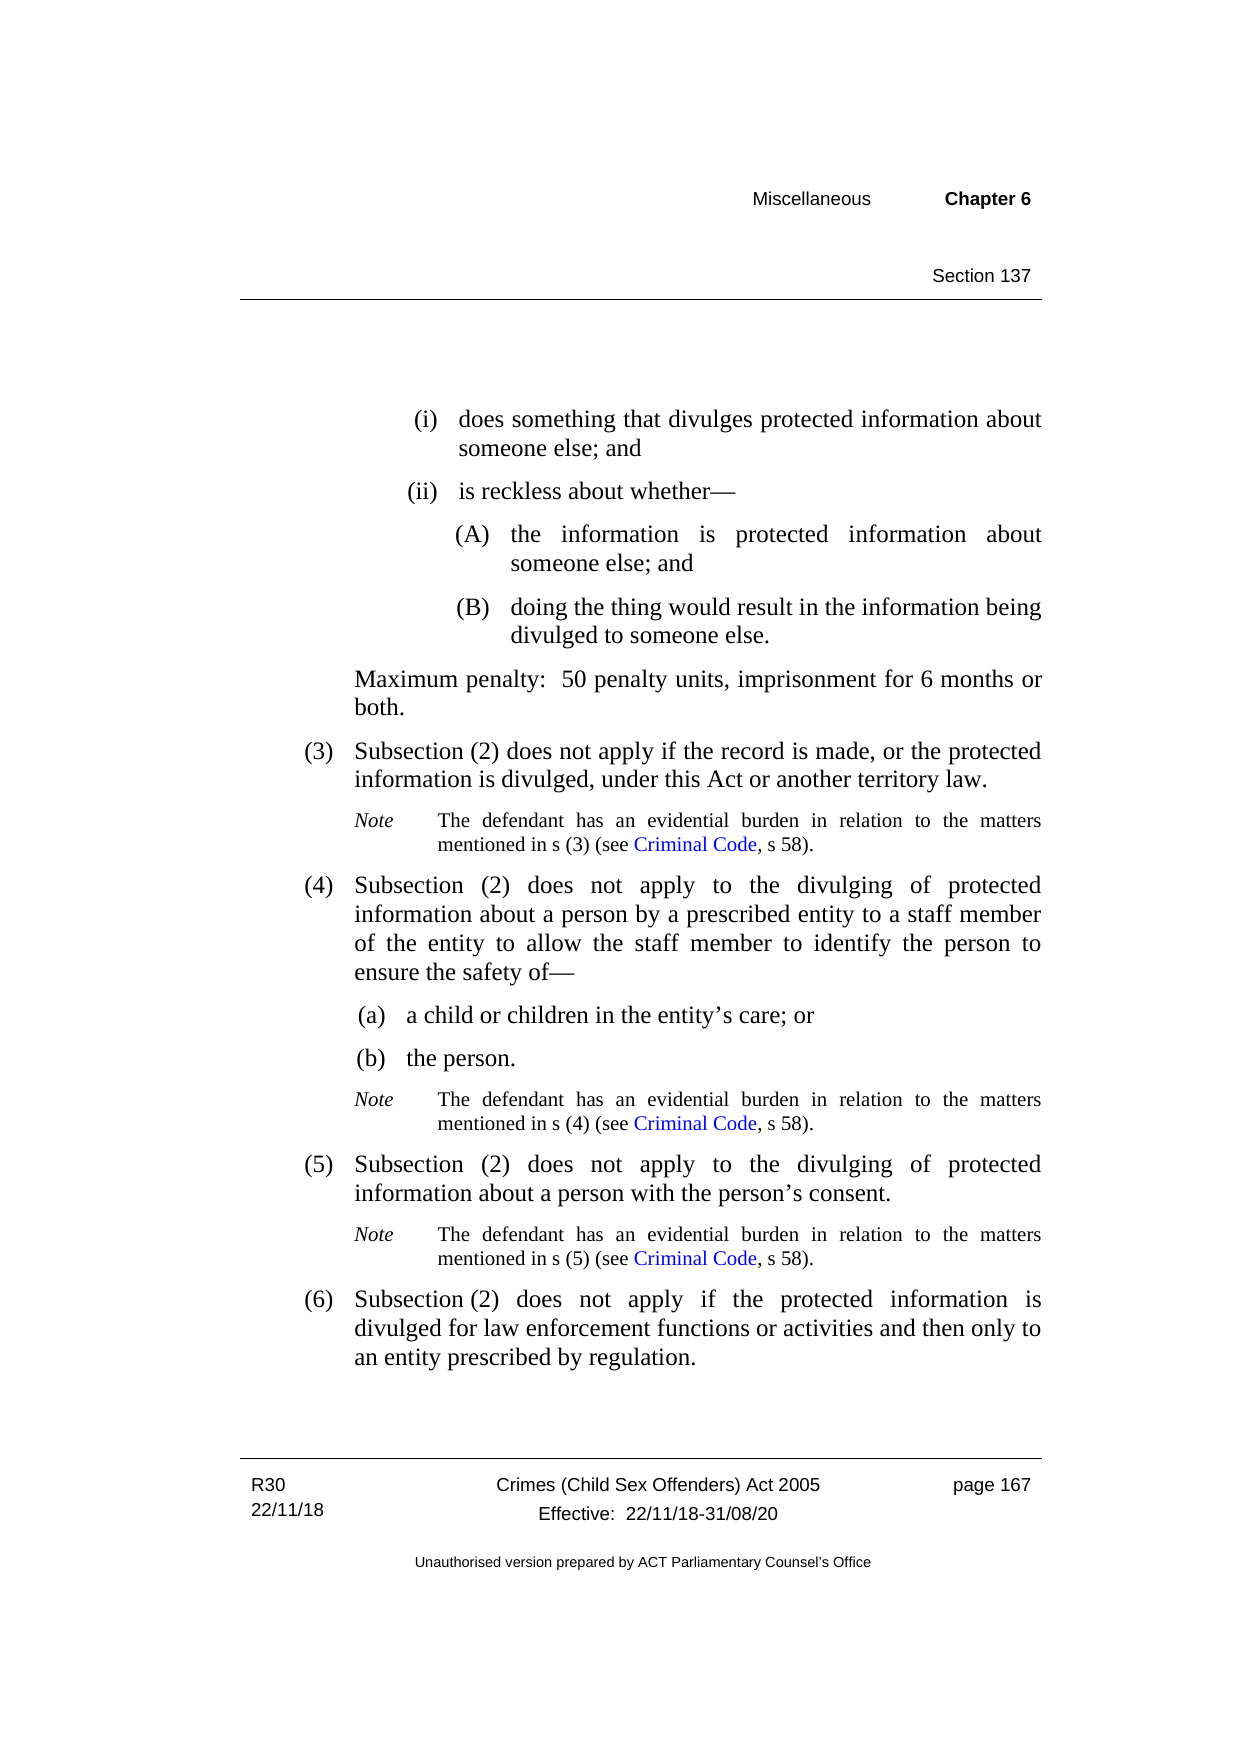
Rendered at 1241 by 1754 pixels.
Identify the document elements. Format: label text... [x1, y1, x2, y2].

text Note The defendant has an evidential burden in relation to the matters mentioned in s (5) (see Criminal Code, s 58). [354, 1222, 1042, 1270]
text (5) Subsection (2) does not apply to the divulging of protected information about a person with the person’s consent. [239, 1149, 1042, 1207]
text (3) Subsection (2) does not apply if the record is made, or the protected information is divulged, under this Act or another territory law. [239, 736, 1042, 793]
text (B) doing the thing would result in the information being divulged to someone else. [239, 592, 1042, 649]
text (4) Subsection (2) does not apply to the divulging of protected information about a person by a prescribed entity to a staff member of the entity to allow the staff member to identify the person to ensure the safety of— [239, 871, 1042, 986]
text (ii) is reckless about whether— [239, 476, 1042, 505]
text (a) a child or children in the entity’s care; or [239, 1000, 1042, 1029]
text Note The defendant has an evidential burden in relation to the matters mentioned in s (3) (see Criminal Code, s 58). [354, 808, 1042, 856]
text (6) Subsection (2) does not apply if the protected information is divulged for law enforcement functions or activities and then only to an entity prescribed by regulation. [239, 1284, 1042, 1371]
text Note The defendant has an evidential burden in relation to the matters mentioned in s (4) (see Criminal Code, s 58). [354, 1087, 1042, 1135]
text Maximum penalty: 50 penalty units, imprisonment for 6 months or both. [354, 664, 1042, 721]
text (A) the information is protected information about someone else; and [239, 519, 1042, 577]
text (i) does something that divulges protected information about someone else; and [239, 404, 1042, 462]
text (b) the person. [239, 1043, 1042, 1072]
